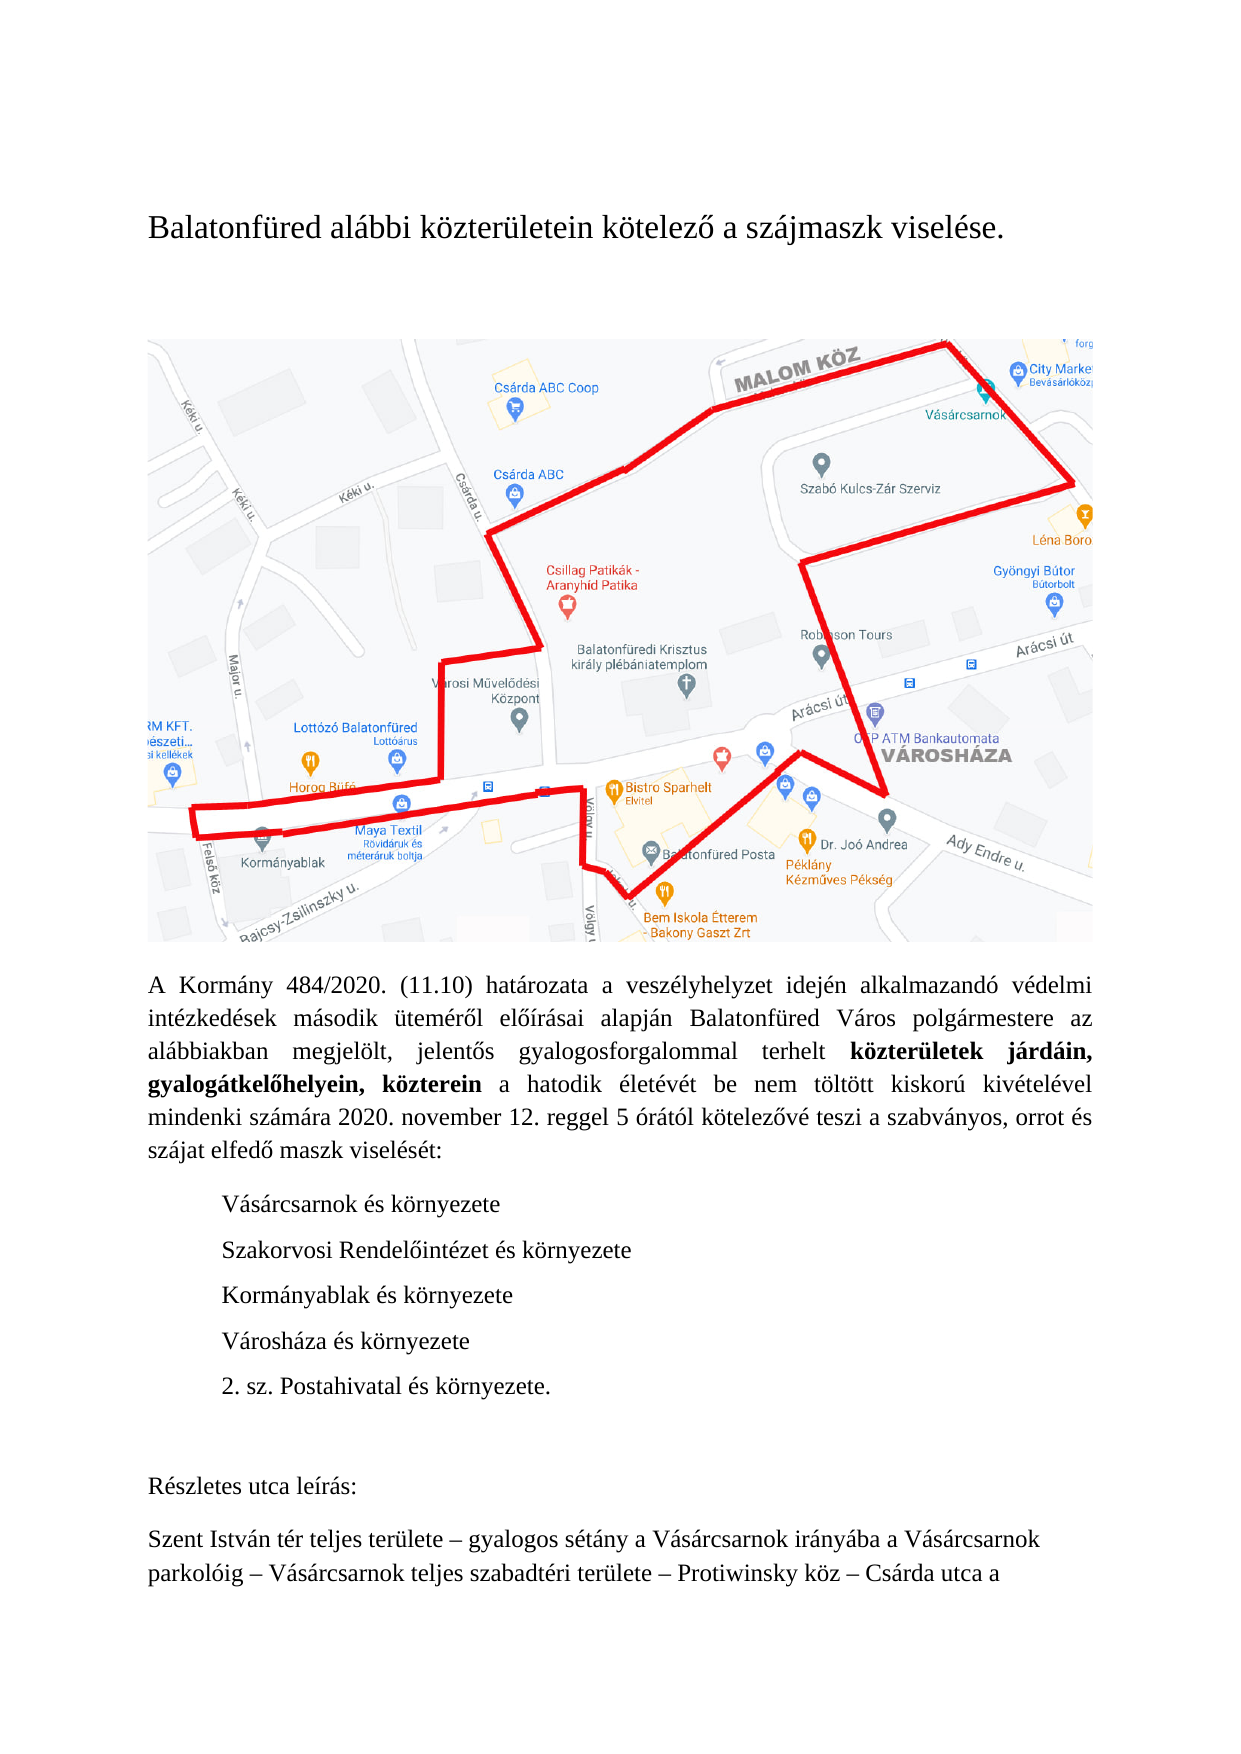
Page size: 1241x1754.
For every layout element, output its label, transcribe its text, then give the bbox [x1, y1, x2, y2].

text Városháza és környezete [148, 1326, 1093, 1354]
text Kormányablak és környezete [148, 1280, 1093, 1309]
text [148, 1524, 1093, 1586]
text A Kormány 484/2020. (11.10) határozata a veszélyhelyzet idején alkalmazandó védelmi intézkedések második üteméről előírásai alapján Balatonfüred Város polgármestere az alábbiakban megjelölt, jelentős gyalogosforgalommal terhelt közterületek járdáin, gyalogátkelőhelyein, közterein a hatodik életévét be nem töltött kiskorú kivételével mindenki számára 2020. november 12. reggel 5 órától kötelezővé teszi a szabványos, orrot és szájat elfedő maszk viselését: [148, 970, 1093, 1164]
picture [147, 339, 1093, 942]
text Szakorvosi Rendelőintézet és környezete [148, 1235, 1093, 1263]
text Vásárcsarnok és környezete [148, 1189, 1093, 1218]
text 2. sz. Postahivatal és környezete. [148, 1371, 1093, 1400]
text Részletes utca leírás: [148, 1471, 1093, 1499]
text Balatonfüred alábbi közterületein kötelező a szájmaszk viselése. [148, 207, 1093, 245]
